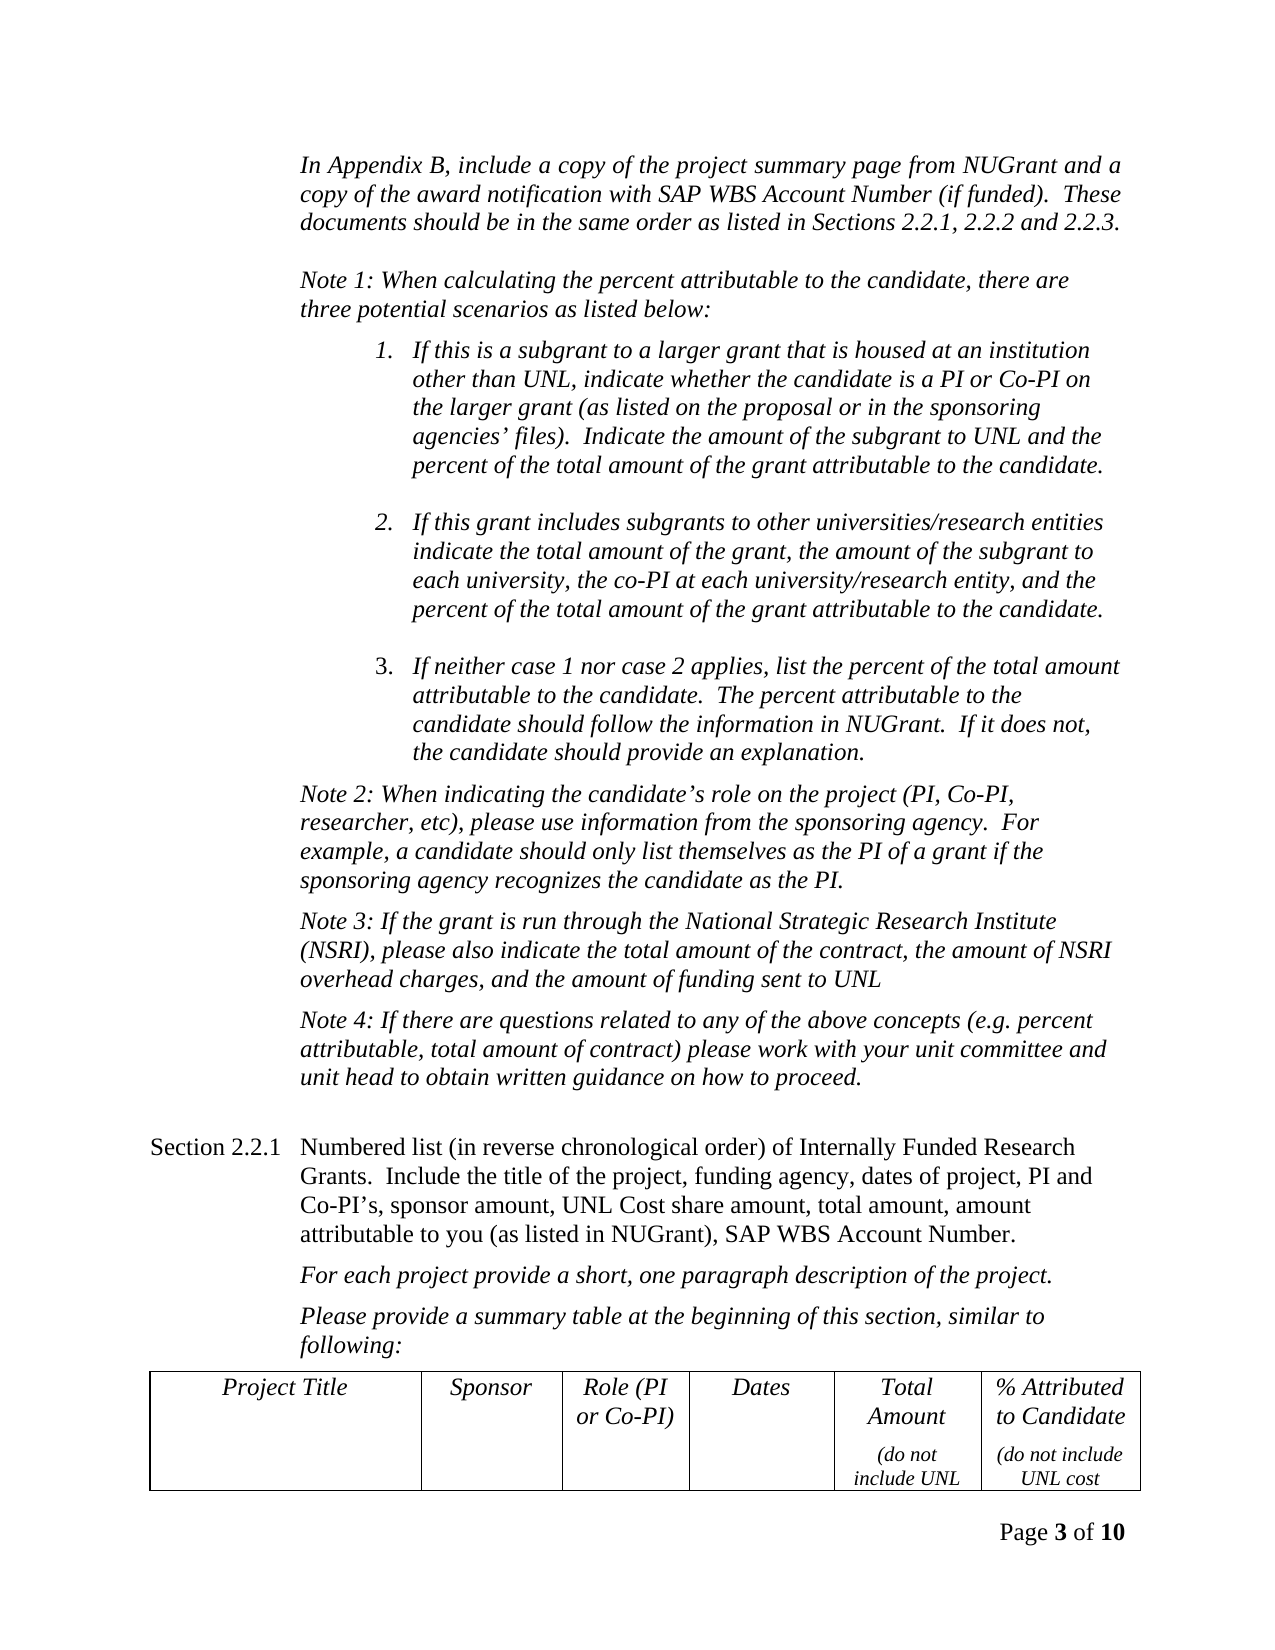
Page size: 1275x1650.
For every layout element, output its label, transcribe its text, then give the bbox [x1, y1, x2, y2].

text In Appendix B, include a copy of the project summary page from NUGrant and a copy of the award notification with SAP WBS Account Number (if funded). These documents should be in the same order as listed in Sections 2.2.1, 2.2.2 and 2.2.3. [300, 150, 1125, 236]
text Please provide a summary table at the beginning of this section, similar to following: [300, 1301, 1125, 1359]
list If this is a subgrant to a larger grant that is housed at an institution other than UNL, indicate whether the candidate is a PI or Co-PI on the larger grant (as listed on the proposal or in the sponsoring agencies’ files). Indicate the amount of the subgrant to UNL and the percent of the total amount of the grant attributable to the candidate. [375, 335, 1125, 507]
text Note 4: If there are questions related to any of the above concepts (e.g. percent attributable, total amount of contract) please work with your unit committee and unit head to obtain written guidance on how to proceed. [300, 1005, 1125, 1091]
text Note 2: When indicating the candidate’s role on the project (PI, Co-PI, researcher, etc), please use information from the sponsoring agency. For example, a candidate should only list themselves as the PI of a grant if the sponsoring agency recognizes the candidate as the PI. [300, 779, 1125, 894]
text Section 2.2.1 Numbered list (in reverse chronological order) of Internally Funded Research Grants. Include the title of the project, funding agency, dates of project, PI and Co-PI’s, sponsor amount, UNL Cost share amount, total amount, amount attributable to you (as listed in NUGrant), SAP WBS Account Number. [150, 1132, 1125, 1247]
table_header Dates [690, 1372, 834, 1490]
table_header Role (PI or Co-PI) [563, 1372, 689, 1490]
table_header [982, 1372, 1140, 1490]
list If this grant includes subgrants to other universities/research entities indicate the total amount of the grant, the amount of the subgrant to each university, the co-PI at each university/research entity, and the percent of the total amount of the grant attributable to the candidate. [375, 507, 1125, 651]
table_header Project Title [151, 1372, 421, 1490]
text For each project provide a short, one paragraph description of the project. [300, 1260, 1125, 1289]
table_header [835, 1372, 981, 1490]
text Note 3: If the grant is run through the National Strategic Research Institute (NSRI), please also indicate the total amount of the contract, the amount of NSRI overhead charges, and the amount of funding sent to UNL [300, 906, 1125, 992]
list If neither case 1 nor case 2 applies, list the percent of the total amount attributable to the candidate. The percent attributable to the candidate should follow the information in NUGrant. If it does not, the candidate should provide an explanation. [375, 651, 1125, 766]
text Note 1: When calculating the percent attributable to the candidate, there are three potential scenarios as listed below: [300, 265, 1125, 322]
table_header Sponsor [422, 1372, 562, 1490]
